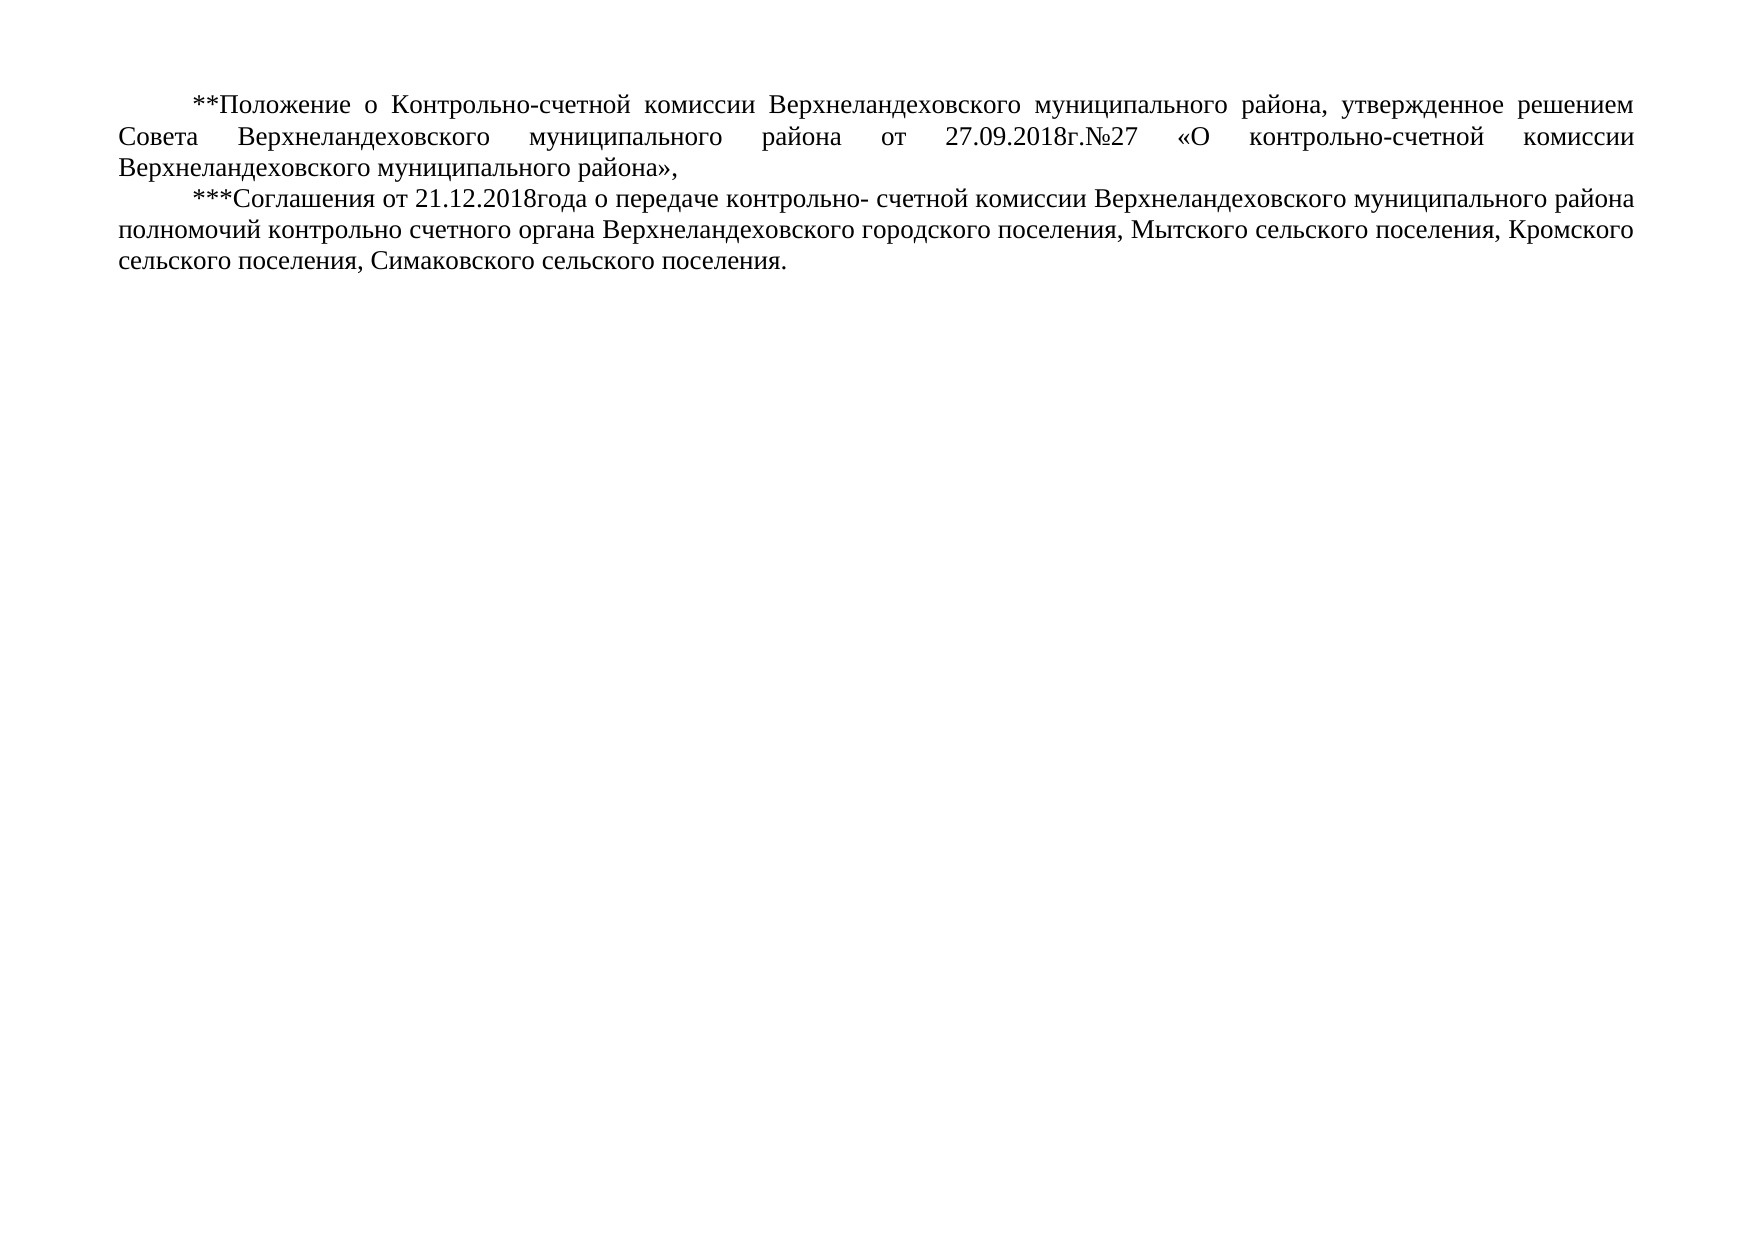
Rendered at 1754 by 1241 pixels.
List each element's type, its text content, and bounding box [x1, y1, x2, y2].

text ***Соглашения от 21.12.2018года о передаче контрольно- счетной комиссии Верхнеландеховского муниципального района полномочий контрольно счетного органа Верхнеландеховского городского поселения, Мытского сельского поселения, Кромского сельского поселения, Симаковского сельского поселения. [118, 182, 1636, 275]
text **Положение о Контрольно-счетной комиссии Верхнеландеховского муниципального района, утвержденное решением Совета Верхнеландеховского муниципального района от 27.09.2018г.№27 «О контрольно-счетной комиссии Верхнеландеховского муниципального района», [118, 88, 1636, 182]
